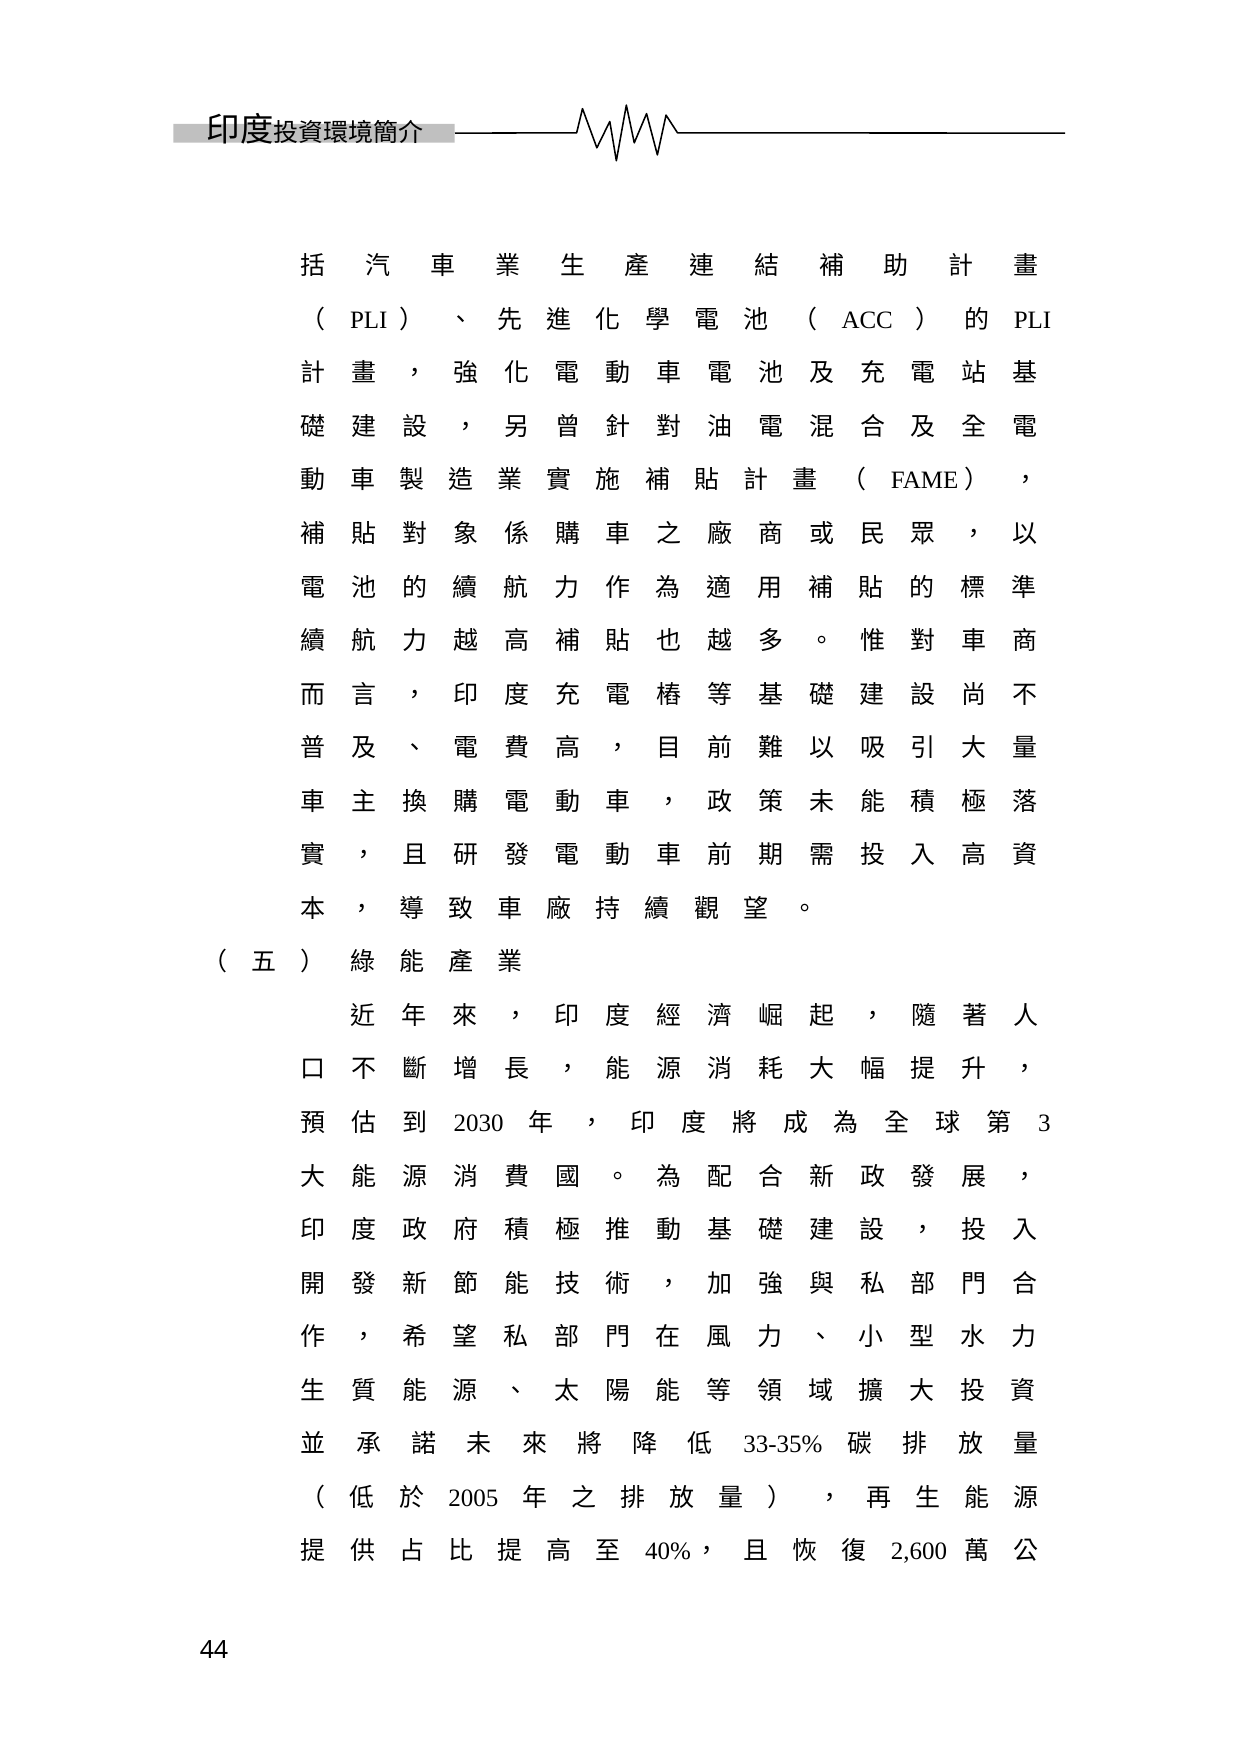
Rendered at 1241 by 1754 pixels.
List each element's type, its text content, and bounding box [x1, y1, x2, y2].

text （五）綠能產業 [202, 933, 1063, 987]
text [276, 237, 1063, 933]
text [276, 987, 1063, 1576]
